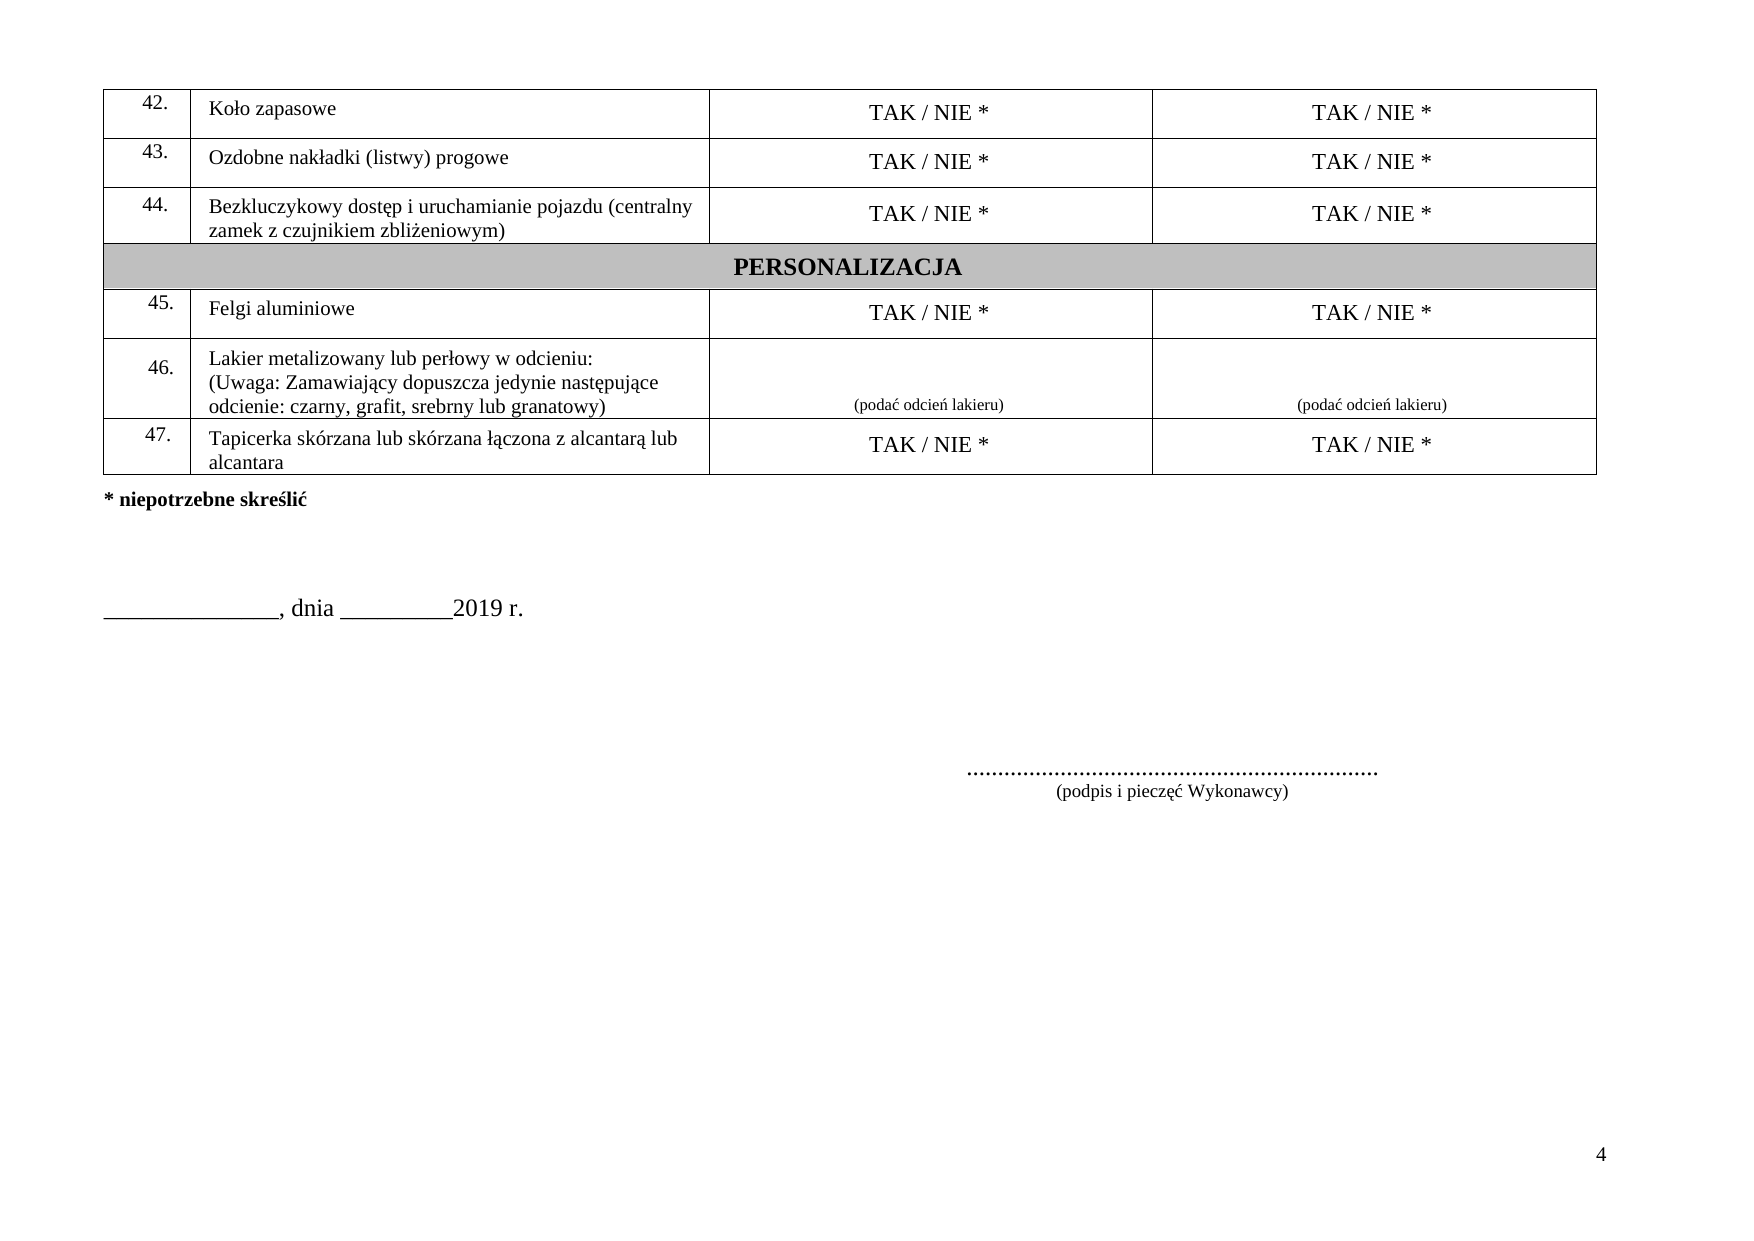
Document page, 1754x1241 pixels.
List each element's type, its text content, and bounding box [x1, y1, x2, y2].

table_cell [104, 419, 190, 474]
table_cell Tapicerka skórzana lub skórzana łączona z alcantarą lub alcantara [191, 419, 709, 474]
table_cell Koło zapasowe [191, 90, 709, 138]
text ______________, dnia _________2019 r. [103, 593, 1606, 622]
table_cell TAK / NIE * [1153, 419, 1596, 474]
table_cell [104, 188, 190, 242]
table_cell Felgi aluminiowe [191, 290, 709, 338]
table_cell TAK / NIE * [710, 290, 1152, 338]
text (podpis i pieczęć Wykonawcy) [738, 780, 1606, 802]
table_cell Lakier metalizowany lub perłowy w odcieniu: (Uwaga: Zamawiający dopuszcza jedynie następujące odcienie: czarny, grafit, srebrny lub granatowy) [191, 339, 709, 418]
text .................................................................. [738, 752, 1606, 780]
table_cell [104, 90, 190, 138]
text * niepotrzebne skreślić [103, 487, 1606, 511]
table_cell (podać odcień lakieru) [710, 339, 1152, 418]
table_cell TAK / NIE * [1153, 290, 1596, 338]
table_cell TAK / NIE * [1153, 90, 1596, 138]
table_cell Bezkluczykowy dostęp i uruchamianie pojazdu (centralny zamek z czujnikiem zbliżeniowym) [191, 188, 709, 242]
table_cell Ozdobne nakładki (listwy) progowe [191, 139, 709, 187]
table_cell [104, 290, 190, 338]
table_cell PERSONALIZACJA [104, 244, 1596, 288]
table_cell (podać odcień lakieru) [1153, 339, 1596, 418]
table_cell [104, 339, 190, 418]
table_cell TAK / NIE * [1153, 139, 1596, 187]
table_cell TAK / NIE * [1153, 188, 1596, 242]
table_cell TAK / NIE * [710, 90, 1152, 138]
table_cell TAK / NIE * [710, 419, 1152, 474]
table_cell TAK / NIE * [710, 188, 1152, 242]
table_cell TAK / NIE * [710, 139, 1152, 187]
table_cell [104, 139, 190, 187]
